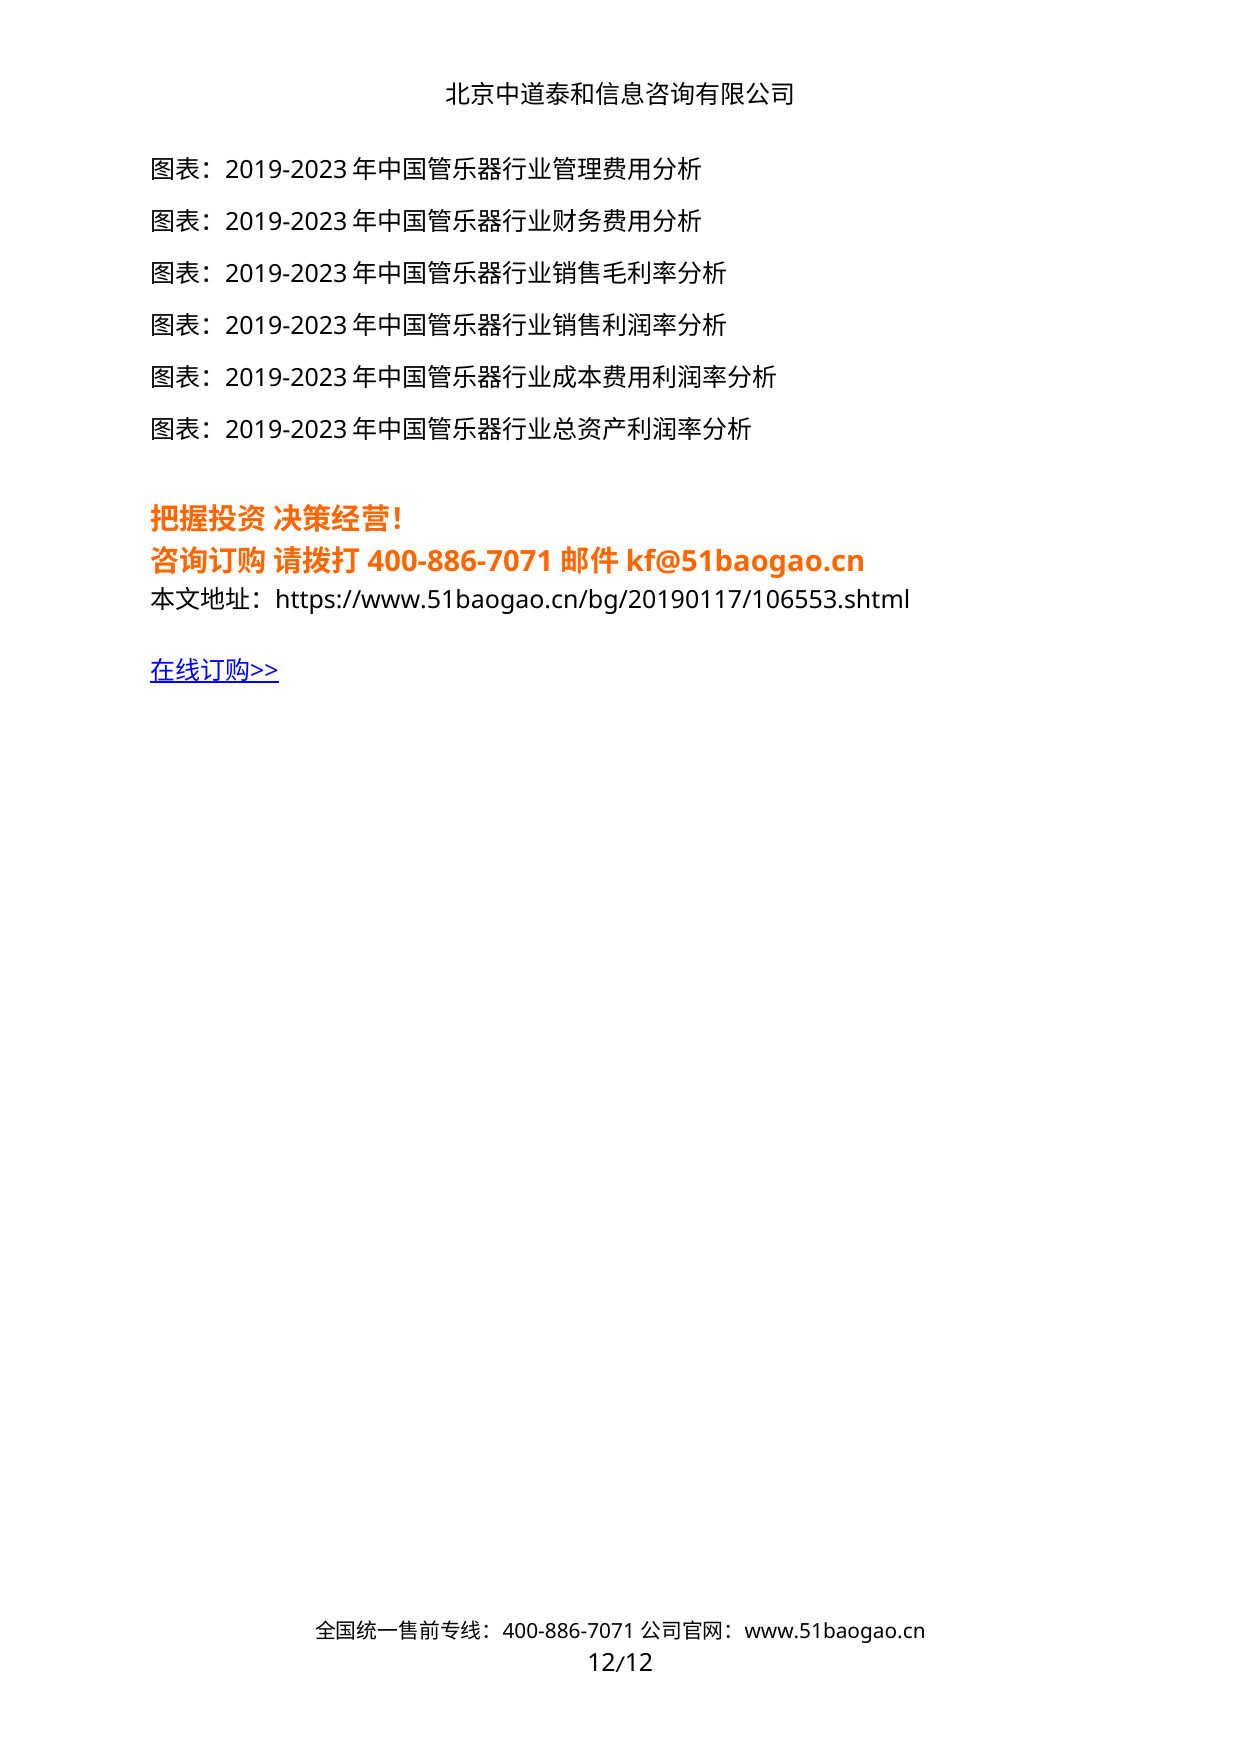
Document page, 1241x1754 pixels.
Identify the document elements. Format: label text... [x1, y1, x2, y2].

text 图表：2019-2023年中国管乐器行业财务费用分析 [150, 202, 1090, 238]
text 图表：2019-2023年中国管乐器行业成本费用利润率分析 [150, 357, 1090, 394]
text 图表：2019-2023年中国管乐器行业销售利润率分析 [150, 306, 1090, 342]
text 图表：2019-2023年中国管乐器行业销售毛利率分析 [150, 254, 1090, 290]
text 图表：2019-2023年中国管乐器行业管理费用分析 [150, 150, 1090, 186]
text 图表：2019-2023年中国管乐器行业总资产利润率分析 [150, 409, 1090, 446]
text 把握投资 决策经营！咨询订购 请拨打 400-886-7071 邮件 kf@51baogao.cn本文地址：https://www.51baogao.cn/bg/20190117/106553.shtml [150, 461, 1090, 616]
text 在线订购>> [150, 616, 1090, 687]
